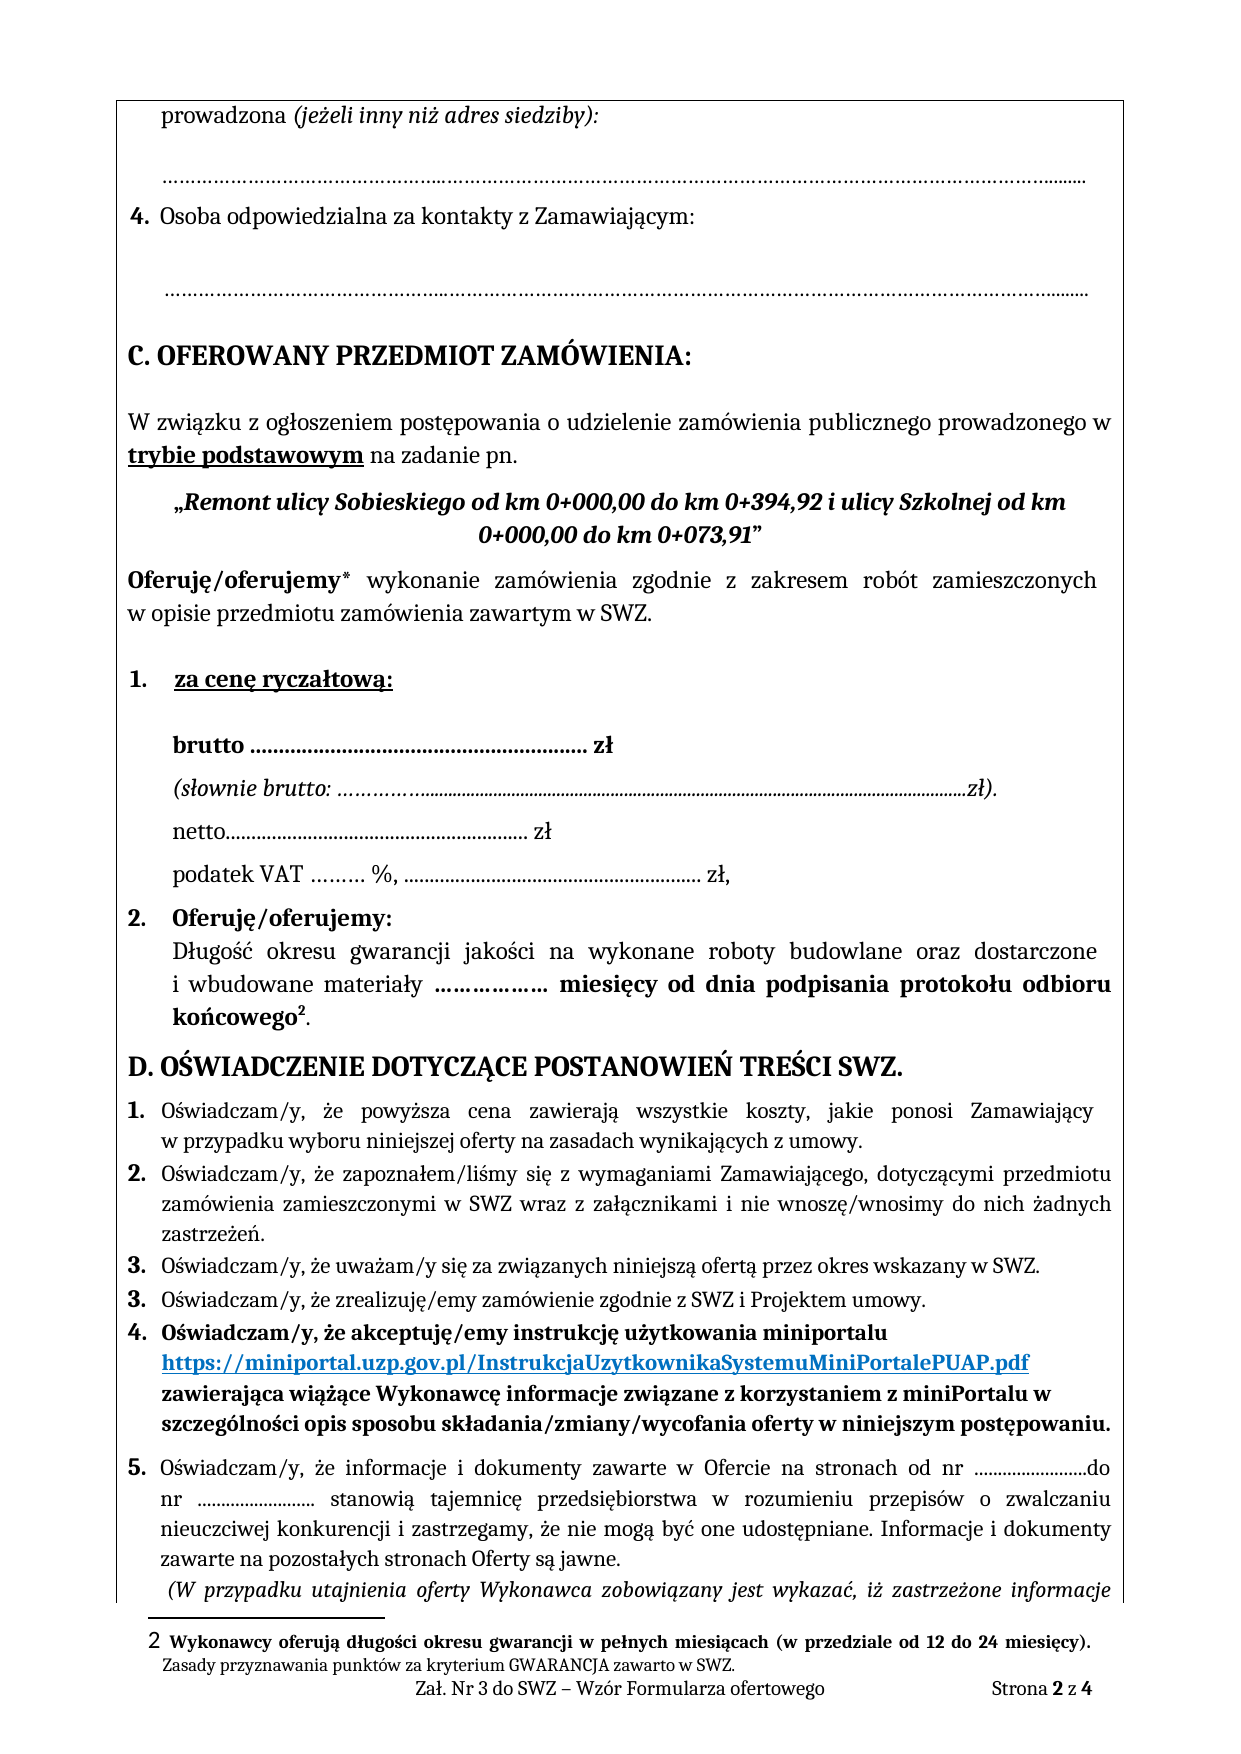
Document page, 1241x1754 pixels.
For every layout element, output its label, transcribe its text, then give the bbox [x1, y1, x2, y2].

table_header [117, 101, 1123, 326]
table_cell C. OFEROWANY PRZEDMIOT ZAMÓWIENIA: W związku z ogłoszeniem postępowania o udzielenie zamówienia publicznego prowadzonego w trybie podstawowym na zadanie pn. „Remont ulicy Sobieskiego od km 0+000,00 do km 0+394,92 i ulicy Szkolnej od km 0+000,00 do km 0+073,91” Oferuję/oferujemy* wykonanie zamówienia zgodnie z zakresem robót zamieszczonych w opisie przedmiotu zamówienia zawartym w SWZ. za cenę ryczałtową: brutto ........................................................... zł (słownie brutto: ……………........................................................................................................................zł). netto........................................................... zł podatek VAT ……… %, .......................................................... zł, Oferuję/oferujemy: Długość okresu gwarancji jakości na wykonane roboty budowlane oraz dostarczone i wbudowane materiały ……………… miesięcy od dnia podpisania protokołu odbioru końcowego. [117, 326, 1123, 1050]
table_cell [117, 1050, 1123, 1603]
